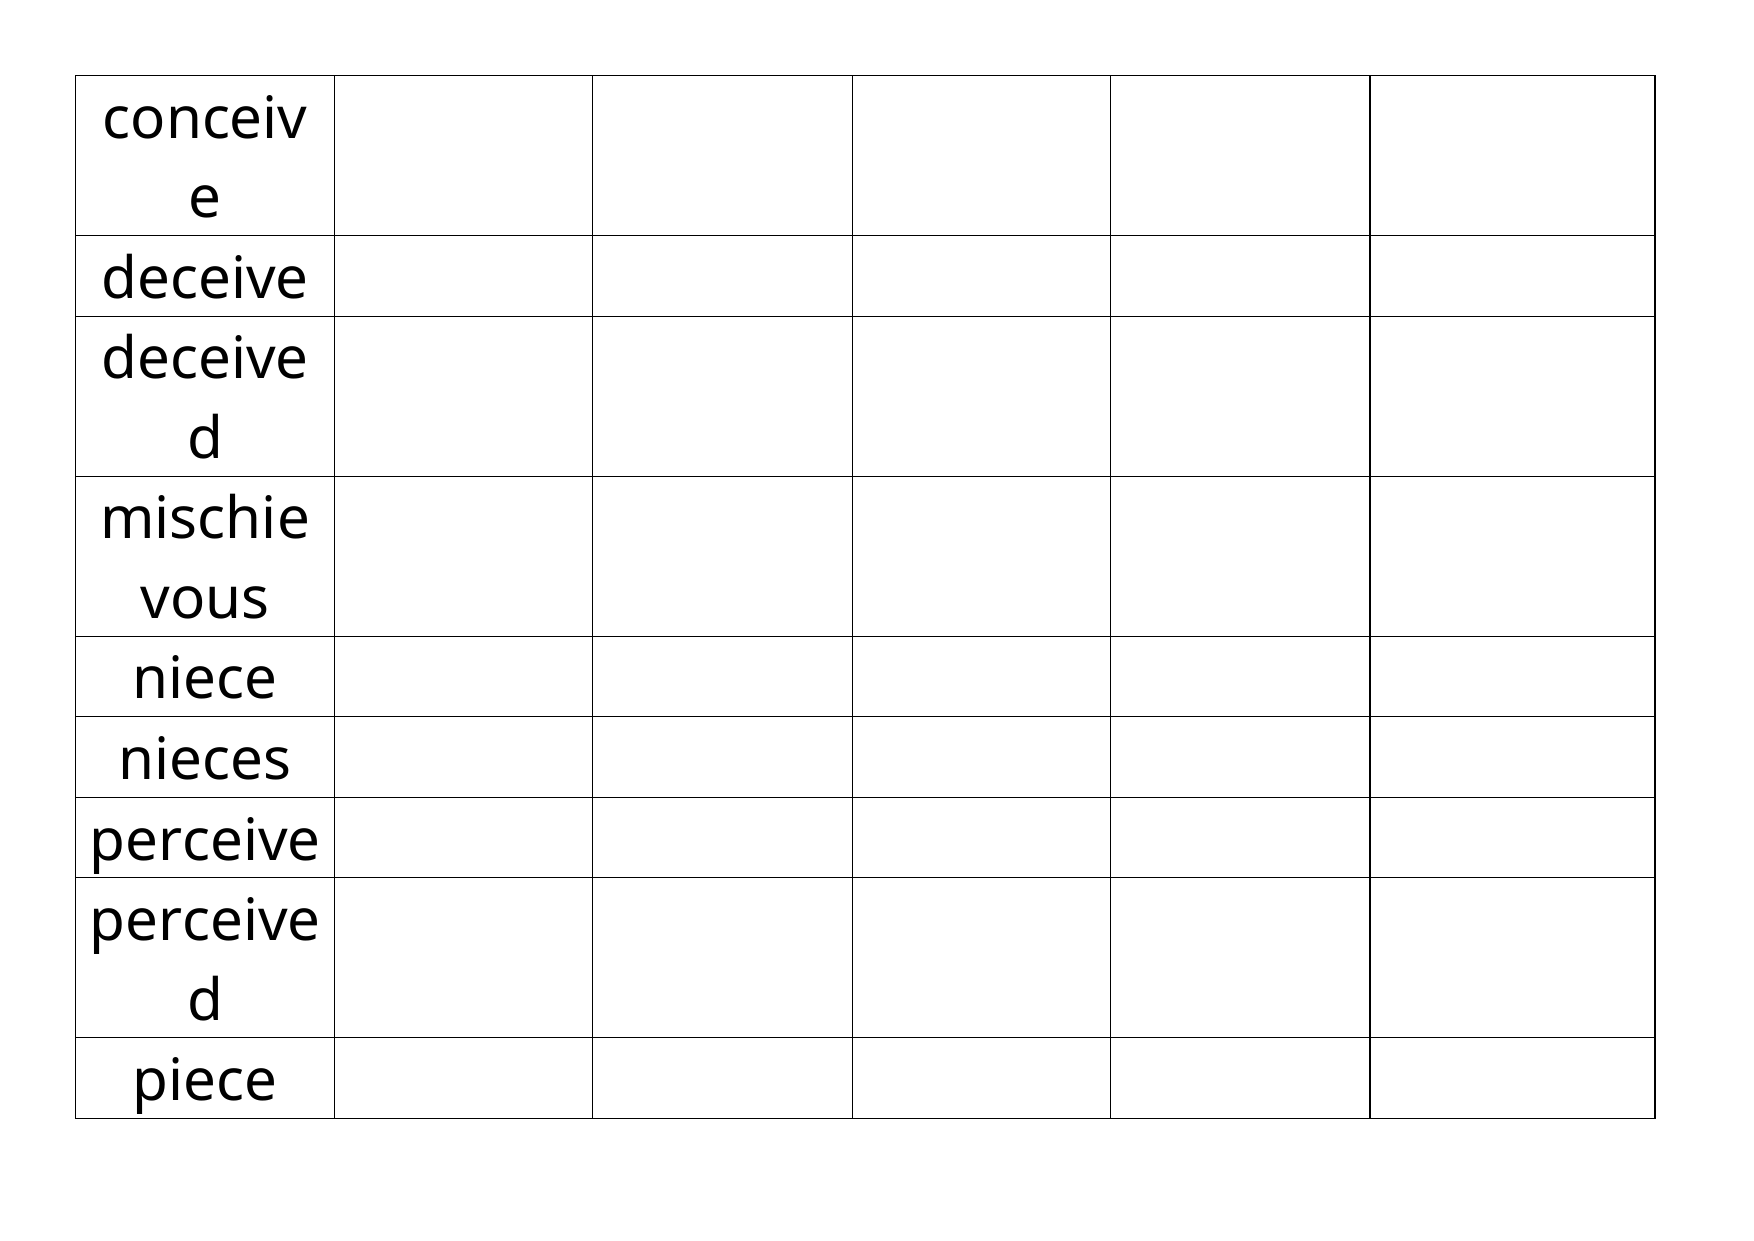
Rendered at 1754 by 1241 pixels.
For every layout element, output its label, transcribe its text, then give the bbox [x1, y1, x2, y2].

table_cell [593, 236, 852, 316]
table_cell [1111, 717, 1369, 797]
table_cell [335, 637, 592, 716]
table_cell [335, 717, 592, 797]
table_cell [593, 1038, 852, 1118]
table_cell [1371, 637, 1654, 716]
table_cell [853, 717, 1110, 797]
table_cell [335, 477, 592, 636]
table_cell [1111, 637, 1369, 716]
table_cell [593, 637, 852, 716]
table_cell [335, 798, 592, 877]
table_cell conceive [76, 76, 334, 235]
table_cell [335, 878, 592, 1037]
table_cell [593, 717, 852, 797]
table_cell piece [76, 1038, 334, 1118]
table_cell [335, 1038, 592, 1118]
table_cell [1111, 317, 1369, 476]
table_cell [593, 317, 852, 476]
table_cell [1371, 1038, 1654, 1118]
table_cell [1371, 76, 1654, 235]
table_cell [1111, 76, 1369, 235]
table_cell [335, 317, 592, 476]
table_cell mischievous [76, 477, 334, 636]
table_cell [853, 1038, 1110, 1118]
table_cell [853, 236, 1110, 316]
table_cell [1371, 477, 1654, 636]
table_cell nieces [76, 717, 334, 797]
table_cell [1371, 317, 1654, 476]
table_cell [593, 477, 852, 636]
table_cell deceive [76, 236, 334, 316]
table_cell [1371, 717, 1654, 797]
table_cell deceived [76, 317, 334, 476]
table_cell [853, 798, 1110, 877]
table_cell [1371, 798, 1654, 877]
table_cell [1111, 236, 1369, 316]
table_cell [335, 236, 592, 316]
table_cell [853, 317, 1110, 476]
table_cell [593, 878, 852, 1037]
table_cell [1111, 1038, 1369, 1118]
table_cell [853, 878, 1110, 1037]
table_cell [593, 76, 852, 235]
table_cell [853, 477, 1110, 636]
table_cell [1111, 477, 1369, 636]
table_cell [593, 798, 852, 877]
table_cell [1111, 798, 1369, 877]
table_cell [853, 76, 1110, 235]
table_cell perceive [76, 798, 334, 877]
table_cell [1371, 236, 1654, 316]
table_cell [1371, 878, 1654, 1037]
table_cell [335, 76, 592, 235]
table_cell [1111, 878, 1369, 1037]
table_cell [853, 637, 1110, 716]
table_cell niece [76, 637, 334, 716]
table_cell perceived [76, 878, 334, 1037]
